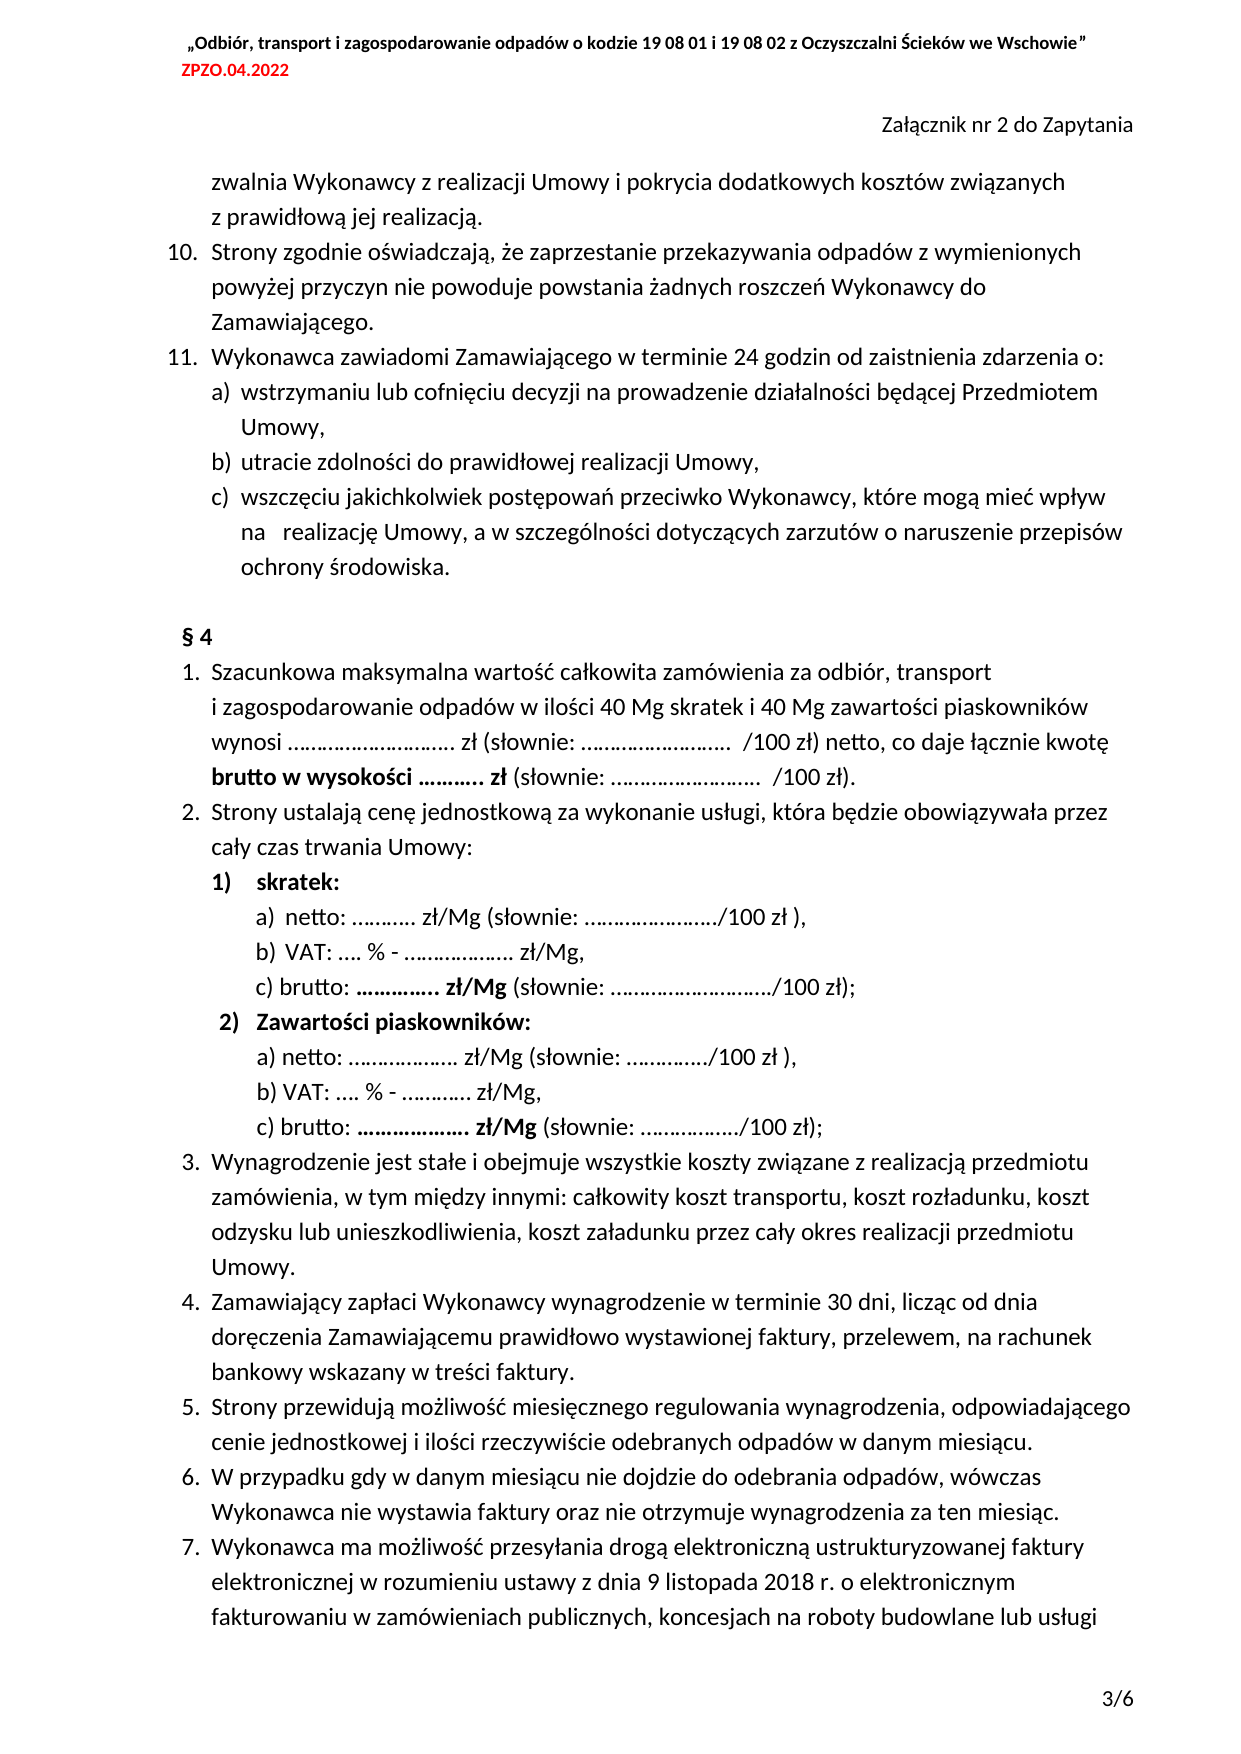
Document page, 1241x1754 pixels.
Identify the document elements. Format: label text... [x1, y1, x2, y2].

list c) brutto: ………………. zł/Mg (słownie: ……………../100 zł); [256, 1111, 1134, 1142]
list a) netto: ………………. zł/Mg (słownie: …………../100 zł ), [256, 1041, 1134, 1072]
text § 4 [181, 621, 1134, 652]
list Strony zgodnie oświadczają, że zaprzestanie przekazywania odpadów z wymienionych powyżej przyczyn nie powoduje powstania żadnych roszczeń Wykonawcy do Zamawiającego. [167, 236, 1134, 337]
list skratek: [211, 866, 1134, 897]
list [181, 1531, 1134, 1632]
list Strony ustalają cenę jednostkową za wykonanie usługi, która będzie obowiązywała przez cały czas trwania Umowy: [181, 796, 1134, 862]
list W przypadku gdy w danym miesiącu nie dojdzie do odebrania odpadów, wówczas Wykonawca nie wystawia faktury oraz nie otrzymuje wynagrodzenia za ten miesiąc. [181, 1461, 1134, 1527]
text b) utracie zdolności do prawidłowej realizacji Umowy, [211, 446, 1134, 477]
list Zawartości piaskowników: [219, 1006, 1134, 1037]
list Wykonawca zawiadomi Zamawiającego w terminie 24 godzin od zaistnienia zdarzenia o: [167, 341, 1134, 372]
text b) VAT: …. % - ………………. zł/Mg, [255, 936, 1134, 967]
text c) wszczęciu jakichkolwiek postępowań przeciwko Wykonawcy, które mogą mieć wpływ na realizację Umowy, a w szczególności dotyczących zarzutów o naruszenie przepisów ochrony środowiska. [211, 481, 1134, 582]
text a) netto: ……….. zł/Mg (słownie: …………………../100 zł ), [255, 901, 1134, 932]
list Szacunkowa maksymalna wartość całkowita zamówienia za odbiór, transport i zagospodarowanie odpadów w ilości 40 Mg skratek i 40 Mg zawartości piaskowników wynosi ……………………….. zł (słownie: …………………….. /100 zł) netto, co daje łącznie kwotę brutto w wysokości ……….. zł (słownie: …………………….. /100 zł). [181, 656, 1134, 792]
list b) VAT: …. % - ………… zł/Mg, [256, 1076, 1134, 1107]
list Wynagrodzenie jest stałe i obejmuje wszystkie koszty związane z realizacją przedmiotu zamówienia, w tym między innymi: całkowity koszt transportu, koszt rozładunku, koszt odzysku lub unieszkodliwienia, koszt załadunku przez cały okres realizacji przedmiotu Umowy. [181, 1146, 1134, 1282]
list Strony przewidują możliwość miesięcznego regulowania wynagrodzenia, odpowiadającego cenie jednostkowej i ilości rzeczywiście odebranych odpadów w danym miesiącu. [181, 1391, 1134, 1457]
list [181, 166, 1134, 232]
list Zamawiający zapłaci Wykonawcy wynagrodzenie w terminie 30 dni, licząc od dnia doręczenia Zamawiającemu prawidłowo wystawionej faktury, przelewem, na rachunek bankowy wskazany w treści faktury. [181, 1286, 1134, 1387]
text a) wstrzymaniu lub cofnięciu decyzji na prowadzenie działalności będącej Przedmiotem Umowy, [211, 376, 1134, 442]
text c) brutto: ………….. zł/Mg (słownie: ………………………./100 zł); [255, 971, 1134, 1002]
